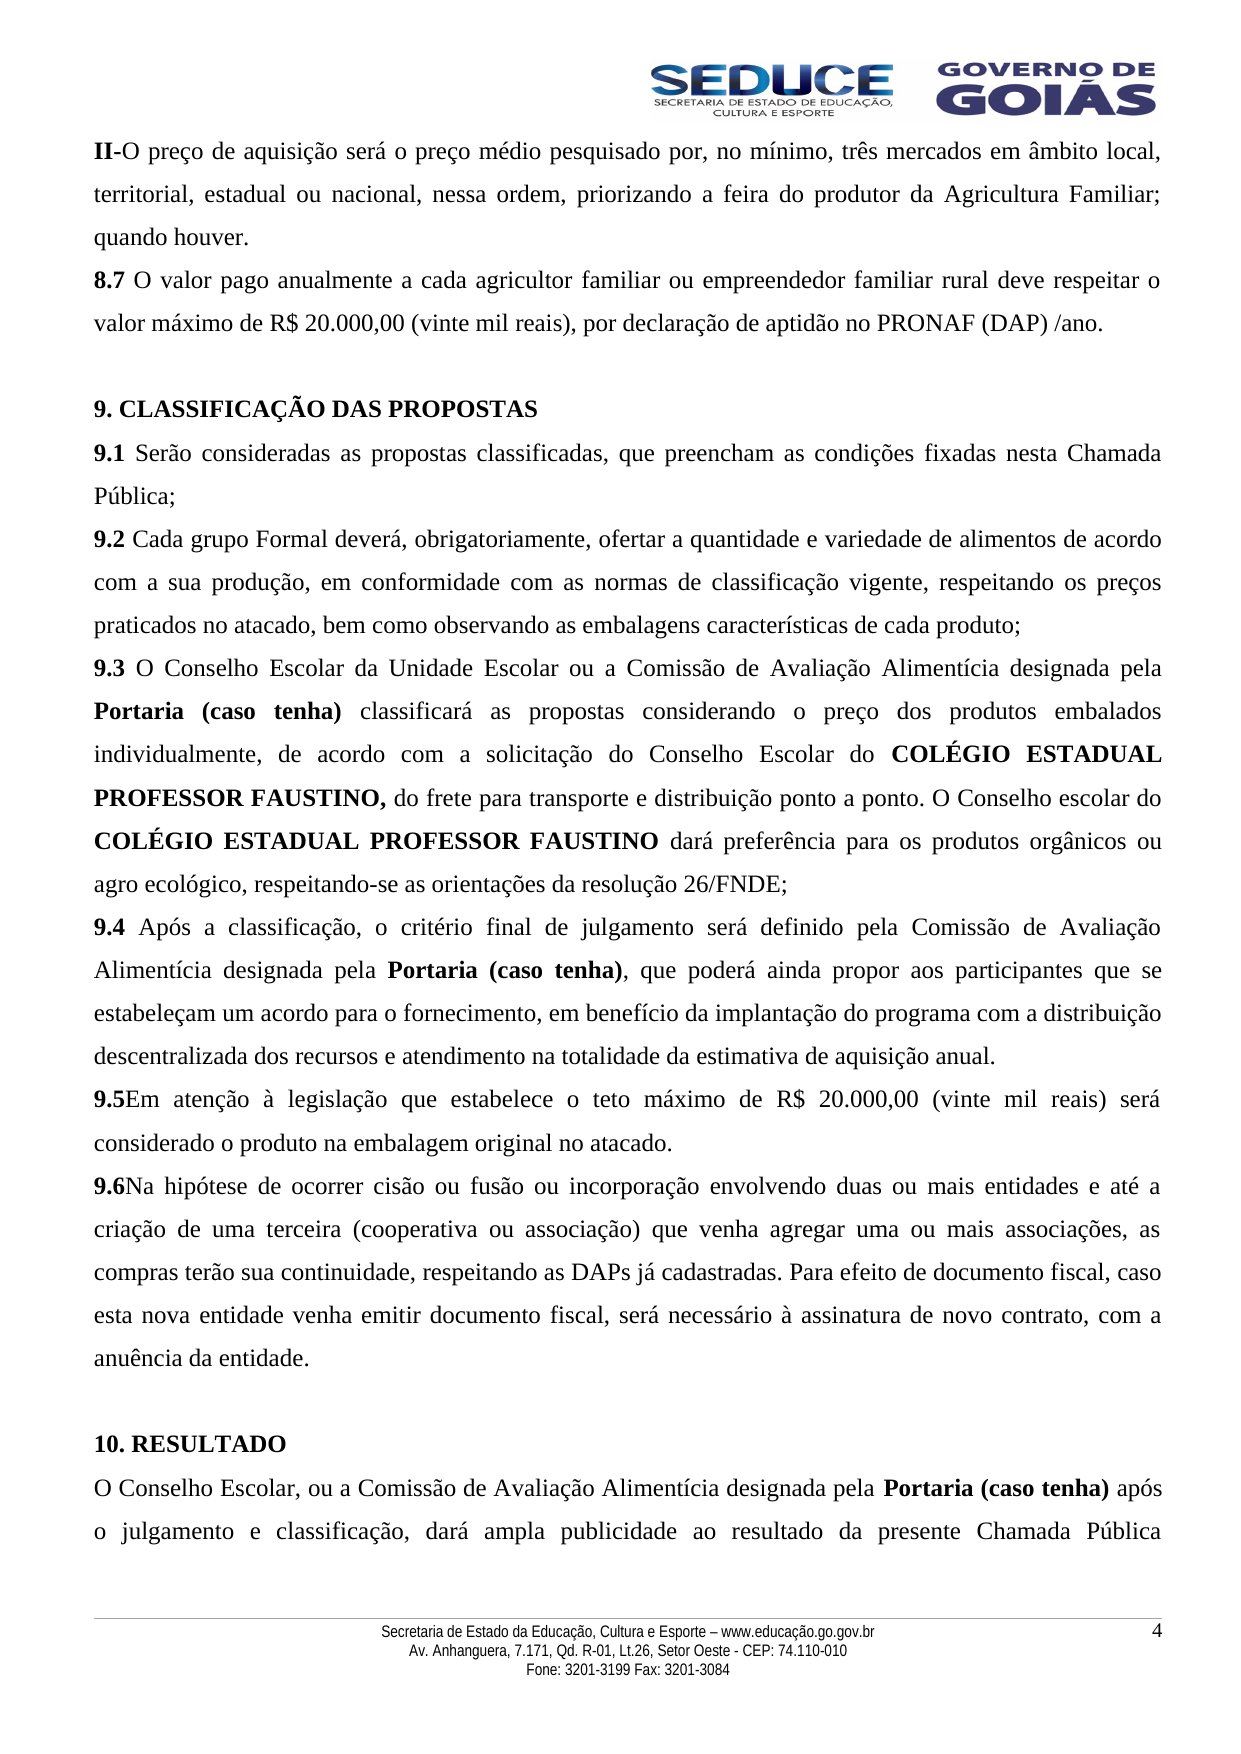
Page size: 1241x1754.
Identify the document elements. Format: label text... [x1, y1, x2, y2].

text 9. CLASSIFICAÇÃO DAS PROPOSTAS [94, 394, 1162, 423]
text II-O preço de aquisição será o preço médio pesquisado por, no mínimo, três mercados em âmbito local, territorial, estadual ou nacional, nessa ordem, priorizando a feira do produtor da Agricultura Familiar; quando houver. [94, 136, 1162, 251]
picture [650, 59, 1163, 122]
text 9.1 Serão consideradas as propostas classificadas, que preencham as condições fixadas nesta Chamada Pública; [94, 438, 1162, 509]
text 10. RESULTADO [94, 1429, 1162, 1458]
text 9.3 O Conselho Escolar da Unidade Escolar ou a Comissão de Avaliação Alimentícia designada pela Portaria (caso tenha) classificará as propostas considerando o preço dos produtos embalados individualmente, de acordo com a solicitação do Conselho Escolar do COLÉGIO ESTADUAL PROFESSOR FAUSTINO, do frete para transporte e distribuição ponto a ponto. O Conselho escolar do COLÉGIO ESTADUAL PROFESSOR FAUSTINO dará preferência para os produtos orgânicos ou agro ecológico, respeitando-se as orientações da resolução 26/FNDE; [94, 653, 1162, 898]
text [94, 1473, 1162, 1544]
text 9.5Em atenção à legislação que estabelece o teto máximo de R$ 20.000,00 (vinte mil reais) será considerado o produto na embalagem original no atacado. [94, 1084, 1162, 1156]
text 9.6Na hipótese de ocorrer cisão ou fusão ou incorporação envolvendo duas ou mais entidades e até a criação de uma terceira (cooperativa ou associação) que venha agregar uma ou mais associações, as compras terão sua continuidade, respeitando as DAPs já cadastradas. Para efeito de documento fiscal, caso esta nova entidade venha emitir documento fiscal, será necessário à assinatura de novo contrato, com a anuência da entidade. [94, 1171, 1162, 1372]
text 9.2 Cada grupo Formal deverá, obrigatoriamente, ofertar a quantidade e variedade de alimentos de acordo com a sua produção, em conformidade com as normas de classificação vigente, respeitando os preços praticados no atacado, bem como observando as embalagens características de cada produto; [94, 524, 1162, 639]
text 8.7 O valor pago anualmente a cada agricultor familiar ou empreendedor familiar rural deve respeitar o valor máximo de R$ 20.000,00 (vinte mil reais), por declaração de aptidão no PRONAF (DAP) /ano. [94, 265, 1162, 337]
text 9.4 Após a classificação, o critério final de julgamento será definido pela Comissão de Avaliação Alimentícia designada pela Portaria (caso tenha), que poderá ainda propor aos participantes que se estabeleçam um acordo para o fornecimento, em benefício da implantação do programa com a distribuição descentralizada dos recursos e atendimento na totalidade da estimativa de aquisição anual. [94, 912, 1162, 1070]
